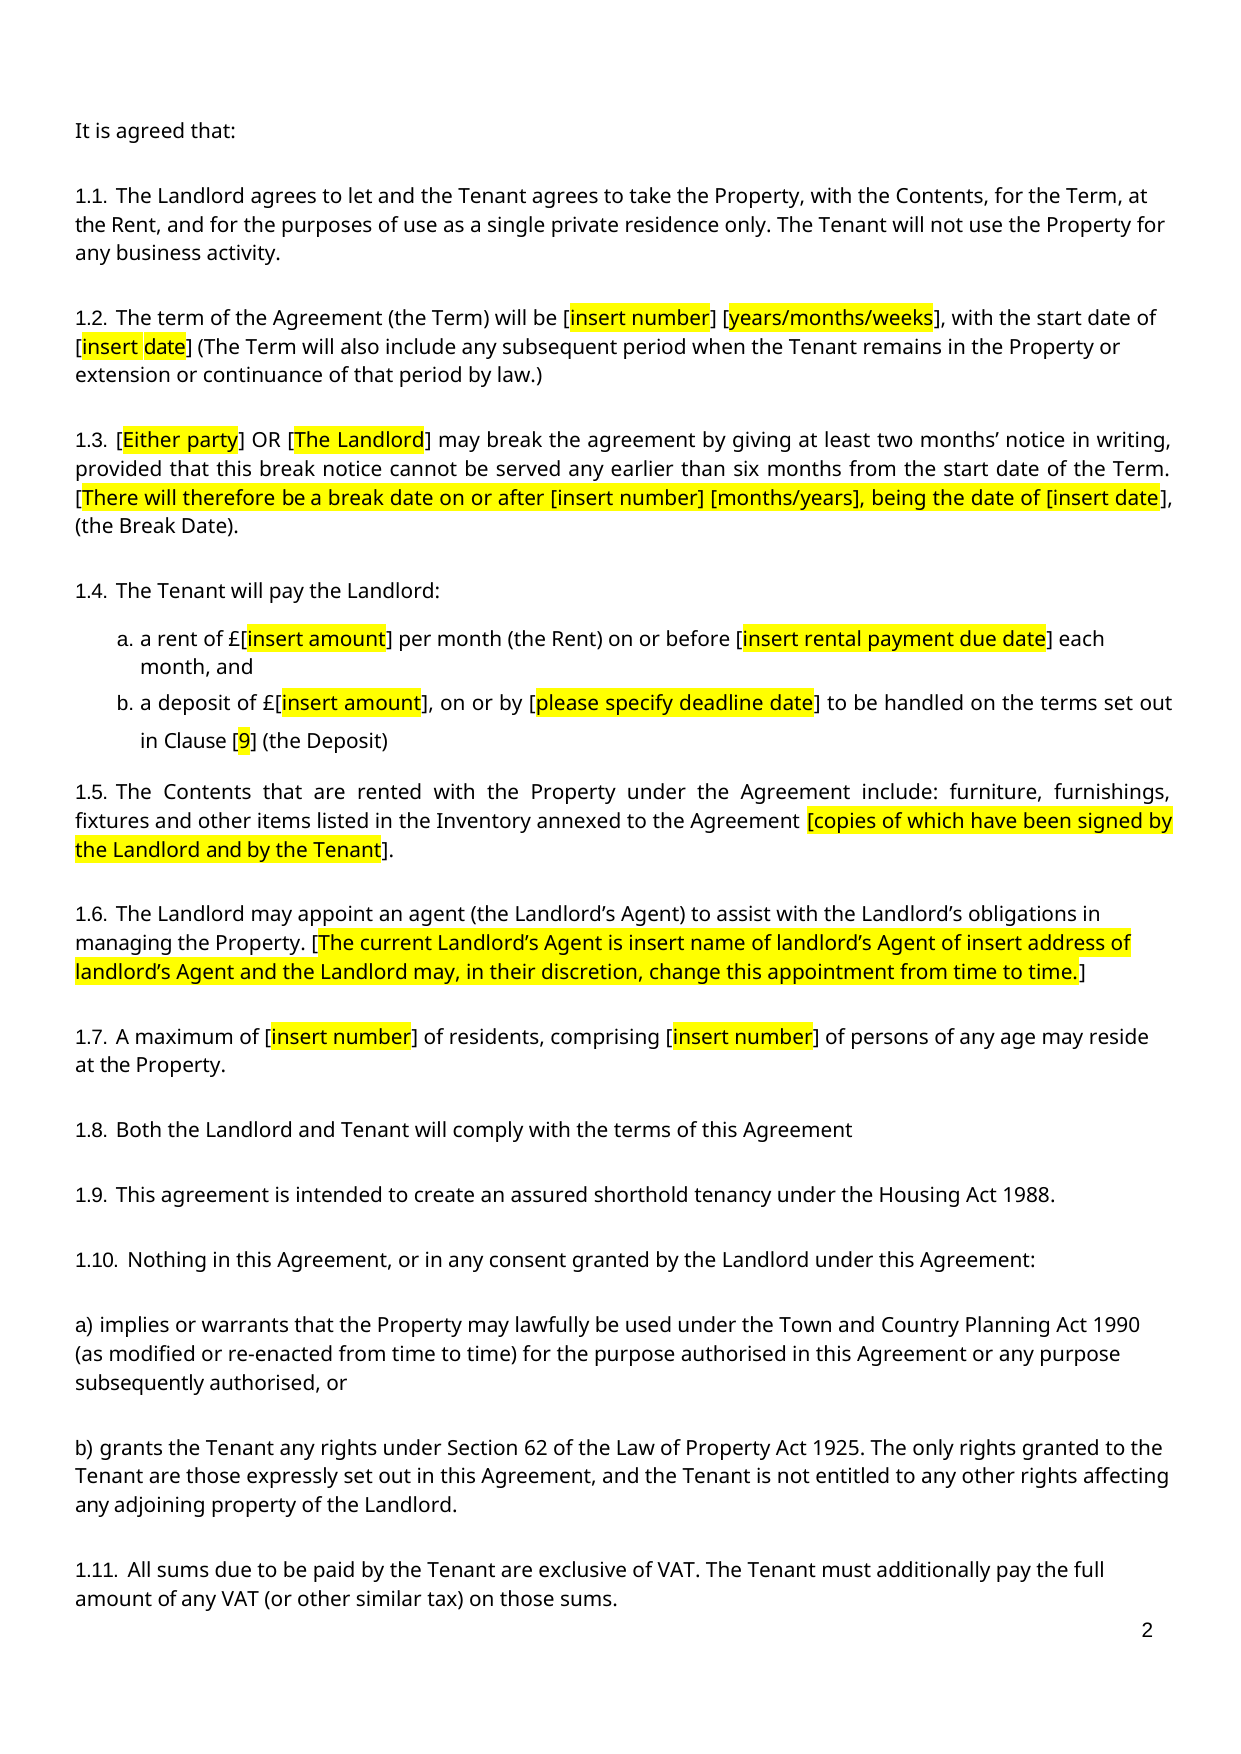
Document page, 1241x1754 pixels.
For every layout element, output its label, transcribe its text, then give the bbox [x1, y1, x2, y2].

list implies or warrants that the Property may lawfully be used under the Town and Country Planning Act 1990 (as modified or re-enacted from time to time) for the purpose authorised in this Agreement or any purpose subsequently authorised, or [75, 1311, 1173, 1396]
list grants the Tenant any rights under Section 62 of the Law of Property Act 1925. The only rights granted to the Tenant are those expressly set out in this Agreement, and the Tenant is not entitled to any other rights affecting any adjoining property of the Landlord. [75, 1433, 1173, 1518]
list A maximum of [insert number] of residents, comprising [insert number] of persons of any age may reside at the Property. [75, 1022, 1173, 1079]
list [Either party] OR [The Landlord] may break the agreement by giving at least two months’ notice in writing, provided that this break notice cannot be served any earlier than six months from the start date of the Term. [There will therefore be a break date on or after [insert number] [months/years], being the date of [insert date], (the Break Date). [75, 426, 1173, 540]
list The Tenant will pay the Landlord: [75, 576, 1173, 605]
list a deposit of £[insert amount], on or by [please specify deadline date] to be handled on the terms set out in Clause [9] (the Deposit) [117, 688, 1173, 755]
list All sums due to be paid by the Tenant are exclusive of VAT. The Tenant must additionally pay the full amount of any VAT (or other similar tax) on those sums. [75, 1555, 1173, 1612]
list Both the Landlord and Tenant will comply with the terms of this Agreement [75, 1115, 1173, 1144]
list Nothing in this Agreement, or in any consent granted by the Landlord under this Agreement: [75, 1246, 1173, 1274]
list The Contents that are rented with the Property under the Agreement include: furniture, furnishings, fixtures and other items listed in the Inventory annexed to the Agreement [copies of which have been signed by the Landlord and by the Tenant]. [75, 777, 1173, 863]
list This agreement is intended to create an assured shorthold tenancy under the Housing Act 1988. [75, 1180, 1173, 1209]
list a rent of £[insert amount] per month (the Rent) on or before [insert rental payment due date] each month, and [117, 624, 1173, 681]
list The Landlord agrees to let and the Tenant agrees to take the Property, with the Contents, for the Term, at the Rent, and for the purposes of use as a single private residence only. The Tenant will not use the Property for any business activity. [75, 181, 1173, 267]
list The Landlord may appoint an agent (the Landlord’s Agent) to assist with the Landlord’s obligations in managing the Property. [The current Landlord’s Agent is insert name of landlord’s Agent of insert address of landlord’s Agent and the Landlord may, in their discretion, change this appointment from time to time.] [75, 899, 1173, 985]
text It is agreed that: [75, 116, 1173, 144]
list The term of the Agreement (the Term) will be [insert number] [years/months/weeks], with the start date of [insert date] (The Term will also include any subsequent period when the Tenant remains in the Property or extension or continuance of that period by law.) [75, 303, 1173, 389]
